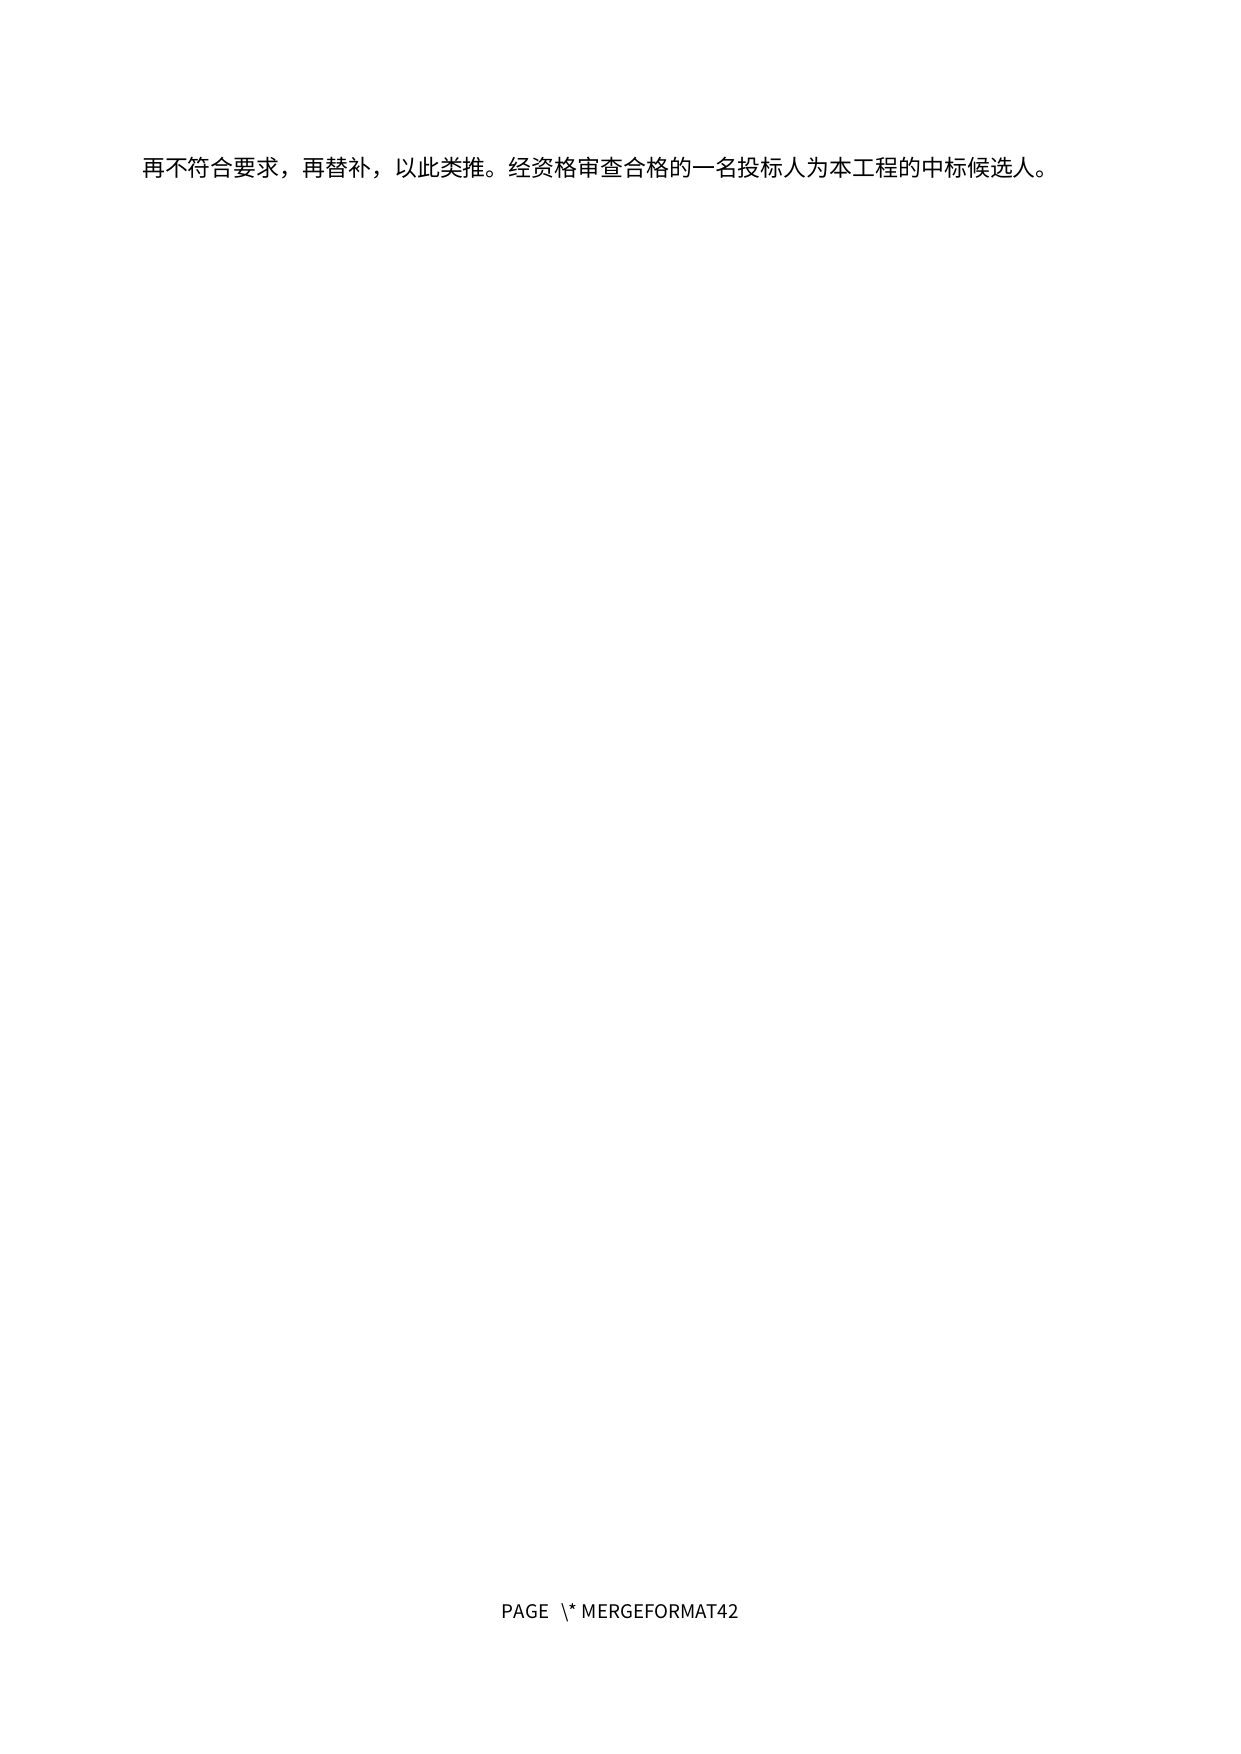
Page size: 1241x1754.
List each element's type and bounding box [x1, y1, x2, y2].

text [142, 150, 1098, 183]
